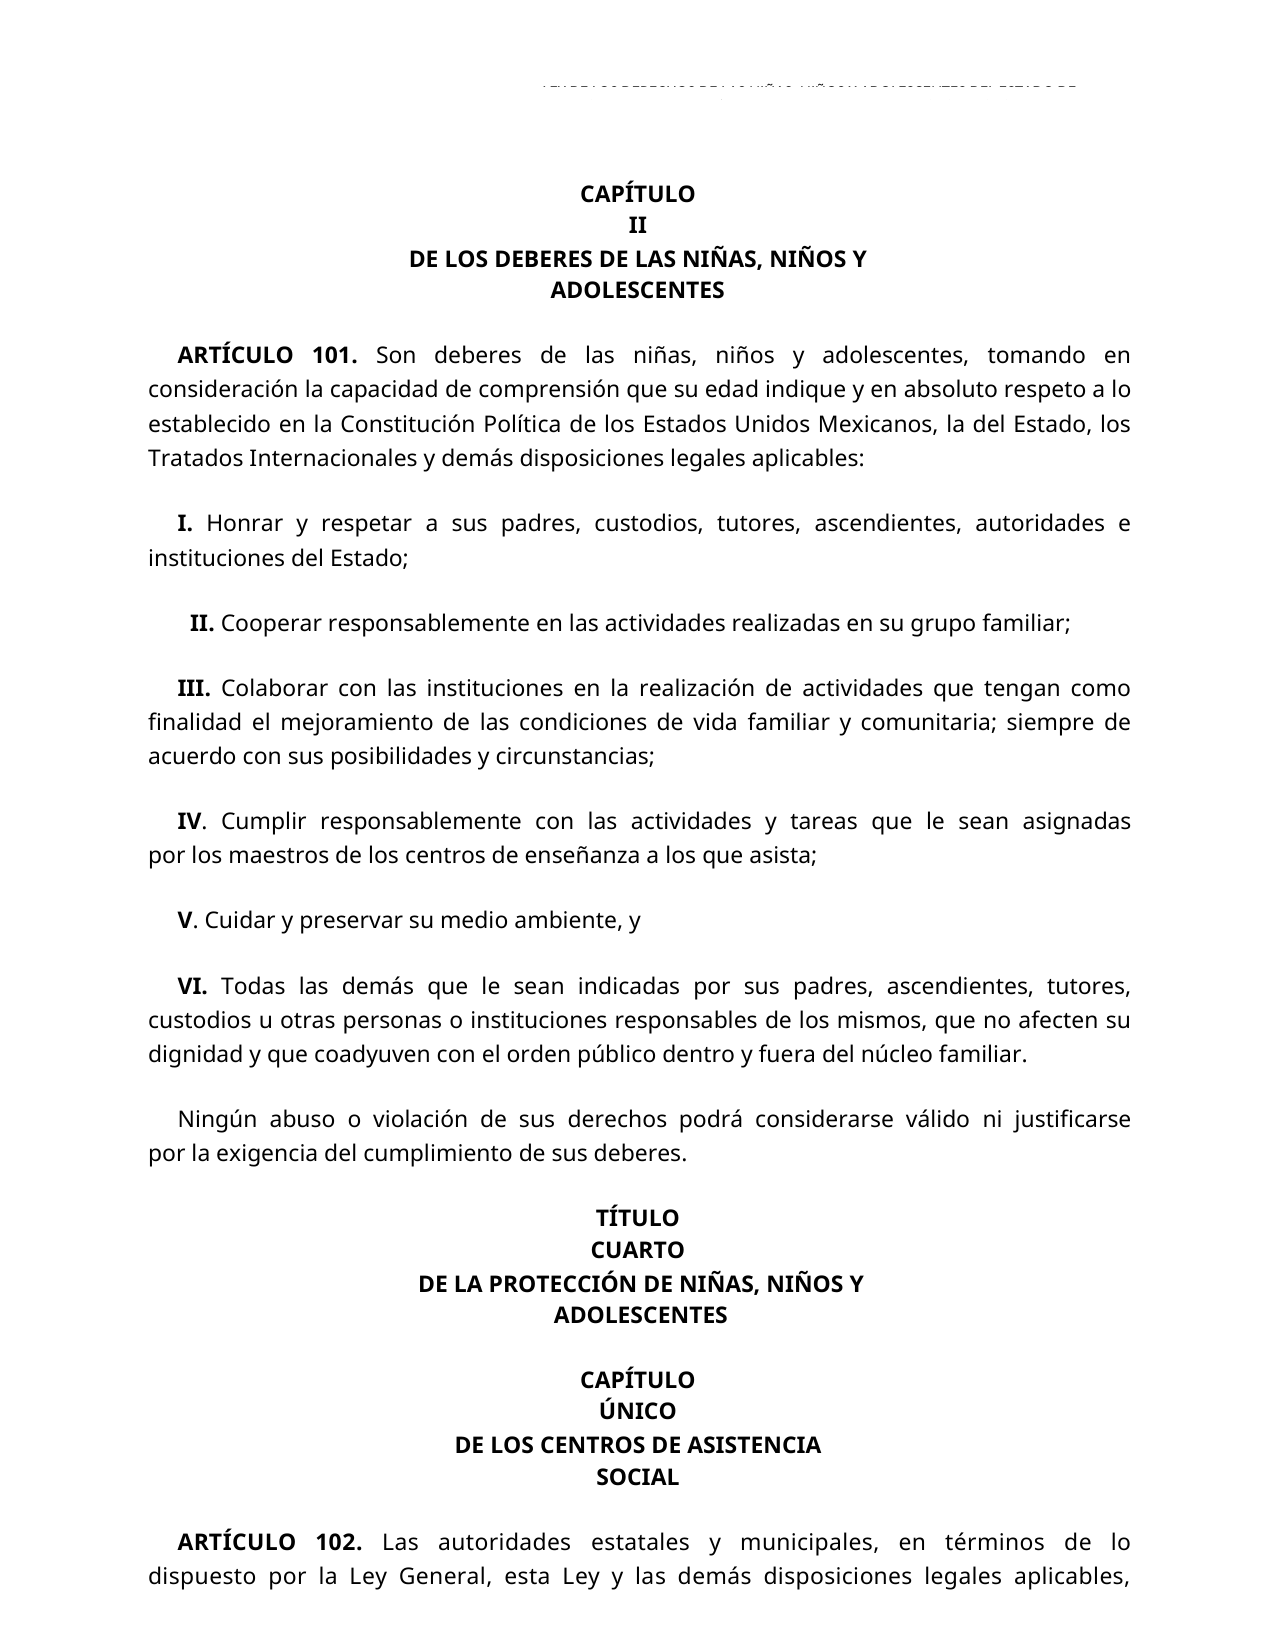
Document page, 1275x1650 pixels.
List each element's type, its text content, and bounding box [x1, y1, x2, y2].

text CAPÍTULO ÚNICO [539, 1364, 736, 1427]
text DE LOS CENTROS DE ASISTENCIA SOCIAL [414, 1429, 861, 1492]
text I. Honrar y respetar a sus padres, custodios, tutores, ascendientes, autoridades e instituciones del Estado; [148, 507, 1131, 573]
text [148, 1526, 1131, 1591]
text ARTÍCULO 101. Son deberes de las niñas, niños y adolescentes, tomando en consideración la capacidad de comprensión que su edad indique y en absoluto respeto a lo establecido en la Constitución Política de los Estados Unidos Mexicanos, la del Estado, los Tratados Internacionales y demás disposiciones legales aplicables: [148, 339, 1131, 473]
text DE LOS DEBERES DE LAS NIÑAS, NIÑOS Y ADOLESCENTES [331, 243, 944, 305]
text DE LA PROTECCIÓN DE NIÑAS, NIÑOS Y ADOLESCENTES [336, 1268, 945, 1330]
text IV. Cumplir responsablemente con las actividades y tareas que le sean asignadas por los maestros de los centros de enseñanza a los que asista; [148, 805, 1131, 871]
text TÍTULO CUARTO [550, 1202, 725, 1265]
text V. Cuidar y preservar su medio ambiente, y [177, 904, 1139, 936]
text II. Cooperar responsablemente en las actividades realizadas en su grupo familiar; [173, 607, 1087, 638]
text III. Colaborar con las instituciones en la realización de actividades que tengan como finalidad el mejoramiento de las condiciones de vida familiar y comunitaria; siempre de acuerdo con sus posibilidades y circunstancias; [148, 672, 1131, 771]
text CAPÍTULO II [570, 177, 705, 240]
text Ningún abuso o violación de sus derechos podrá considerarse válido ni justificarse por la exigencia del cumplimiento de sus deberes. [148, 1103, 1131, 1168]
text VI. Todas las demás que le sean indicadas por sus padres, ascendientes, tutores, custodios u otras personas o instituciones responsables de los mismos, que no afecten su dignidad y que coadyuven con el orden público dentro y fuera del núcleo familiar. [148, 970, 1132, 1069]
